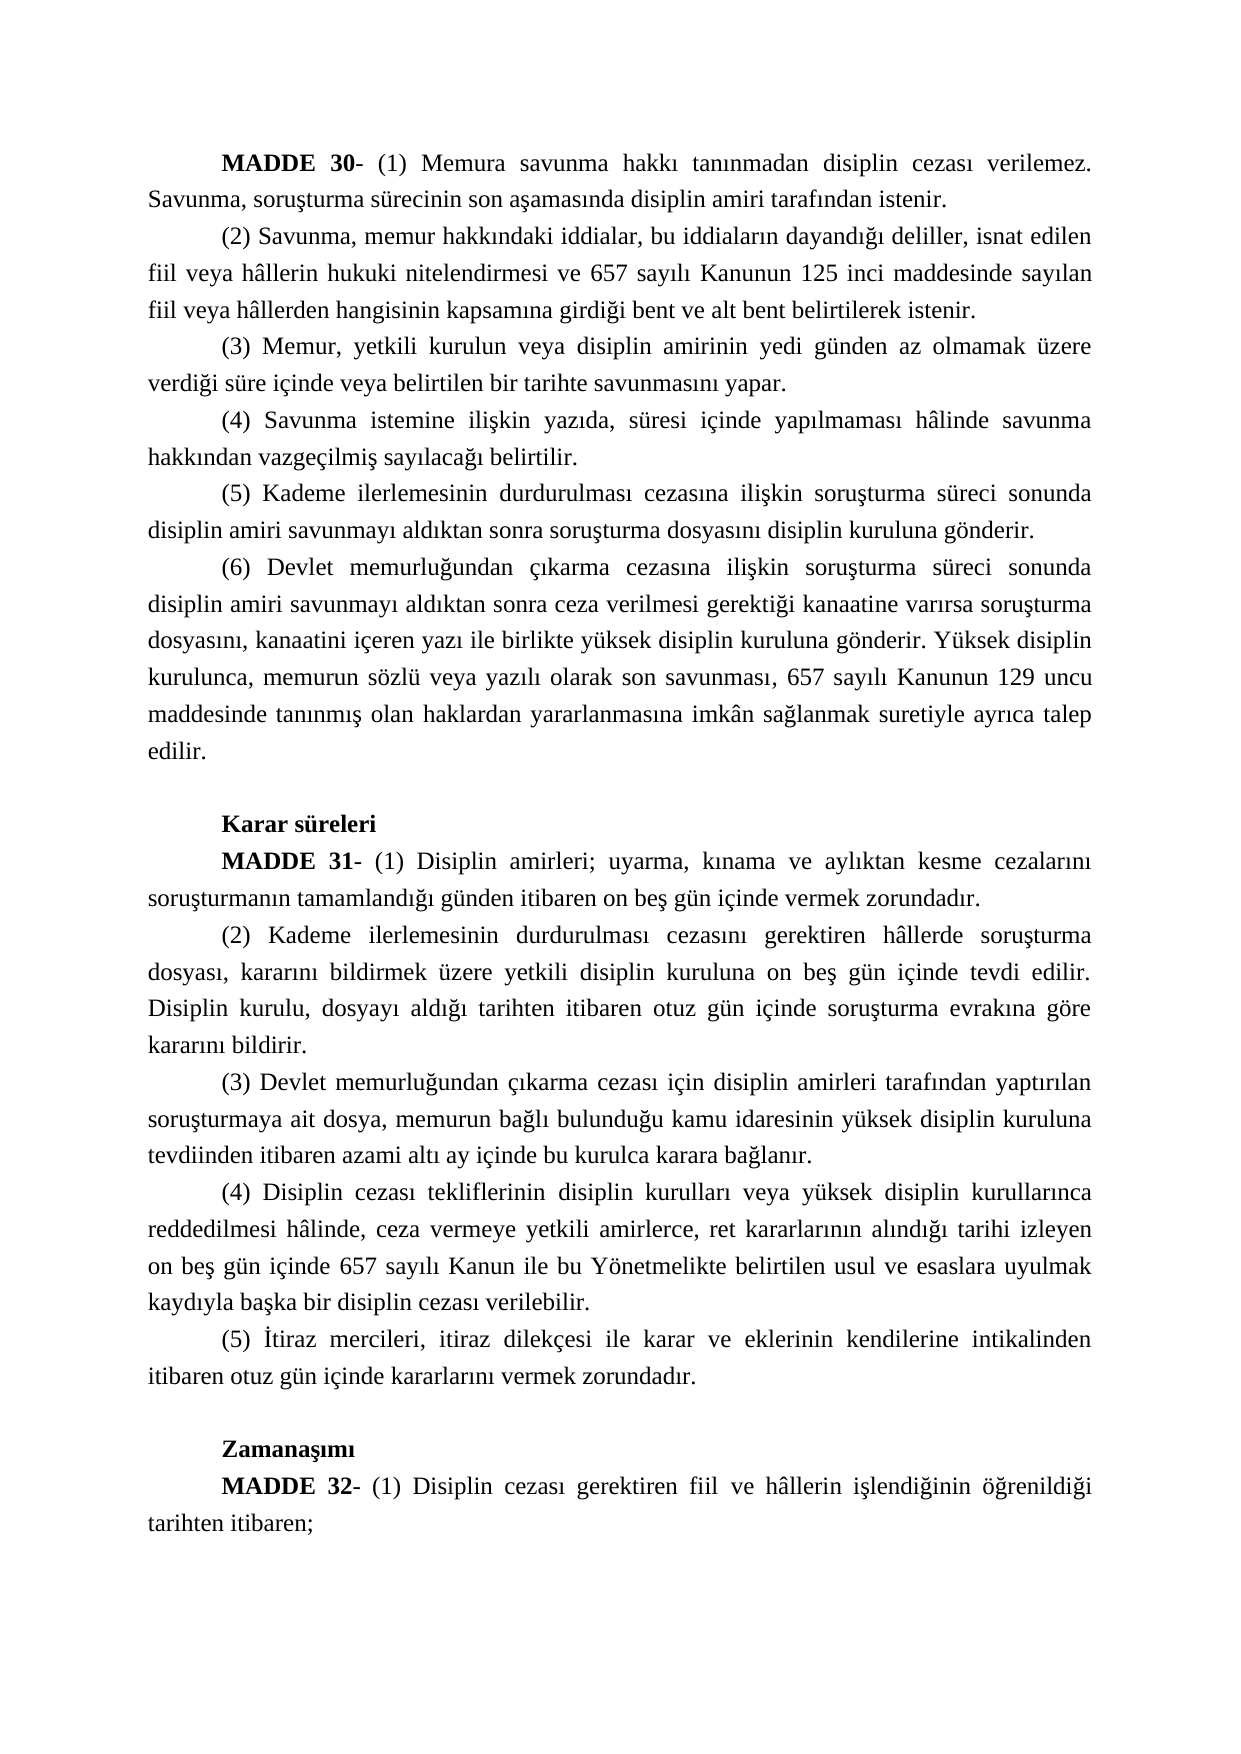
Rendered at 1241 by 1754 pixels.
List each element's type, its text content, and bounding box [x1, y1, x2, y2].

text (3) Devlet memurluğundan çıkarma cezası için disiplin amirleri tarafından yaptırılan soruşturmaya ait dosya, memurun bağlı bulunduğu kamu idaresinin yüksek disiplin kuruluna tevdiinden itibaren azami altı ay içinde bu kurulca karara bağlanır. [148, 1067, 1093, 1169]
text (3) Memur, yetkili kurulun veya disiplin amirinin yedi günden az olmamak üzere verdiği süre içinde veya belirtilen bir tarihte savunmasını yapar. [148, 331, 1093, 397]
text Zamanaşımı [148, 1434, 1093, 1463]
text MADDE 32- (1) Disiplin cezası gerektiren fiil ve hâllerin işlendiğinin öğrenildiği tarihten itibaren; [148, 1471, 1093, 1537]
text (4) Disiplin cezası tekliflerinin disiplin kurulları veya yüksek disiplin kurullarınca reddedilmesi hâlinde, ceza vermeye yetkili amirlerce, ret kararlarının alındığı tarihi izleyen on beş gün içinde 657 sayılı Kanun ile bu Yönetmelikte belirtilen usul ve esaslara uyulmak kaydıyla başka bir disiplin cezası verilebilir. [148, 1177, 1093, 1316]
text MADDE 31- (1) Disiplin amirleri; uyarma, kınama ve aylıktan kesme cezalarını soruşturmanın tamamlandığı günden itibaren on beş gün içinde vermek zorundadır. [148, 846, 1093, 912]
text (2) Kademe ilerlemesinin durdurulması cezasını gerektiren hâllerde soruşturma dosyası, kararını bildirmek üzere yetkili disiplin kuruluna on beş gün içinde tevdi edilir. Disiplin kurulu, dosyayı aldığı tarihten itibaren otuz gün içinde soruşturma evrakına göre kararını bildirir. [148, 920, 1093, 1059]
text (6) Devlet memurluğundan çıkarma cezasına ilişkin soruşturma süreci sonunda disiplin amiri savunmayı aldıktan sonra ceza verilmesi gerektiği kanaatine varırsa soruşturma dosyasını, kanaatini içeren yazı ile birlikte yüksek disiplin kuruluna gönderir. Yüksek disiplin kurulunca, memurun sözlü veya yazılı olarak son savunması, 657 sayılı Kanunun 129 uncu maddesinde tanınmış olan haklardan yararlanmasına imkân sağlanmak suretiyle ayrıca talep edilir. [148, 552, 1093, 765]
text Karar süreleri [148, 809, 1093, 838]
text (5) İtiraz mercileri, itiraz dilekçesi ile karar ve eklerinin kendilerine intikalinden itibaren otuz gün içinde kararlarını vermek zorundadır. [148, 1324, 1093, 1390]
text (5) Kademe ilerlemesinin durdurulması cezasına ilişkin soruşturma süreci sonunda disiplin amiri savunmayı aldıktan sonra soruşturma dosyasını disiplin kuruluna gönderir. [148, 478, 1093, 544]
text (2) Savunma, memur hakkındaki iddialar, bu iddiaların dayandığı deliller, isnat edilen fiil veya hâllerin hukuki nitelendirmesi ve 657 sayılı Kanunun 125 inci maddesinde sayılan fiil veya hâllerden hangisinin kapsamına girdiği bent ve alt bent belirtilerek istenir. [148, 221, 1093, 323]
text (4) Savunma istemine ilişkin yazıda, süresi içinde yapılmaması hâlinde savunma hakkından vazgeçilmiş sayılacağı belirtilir. [148, 405, 1093, 471]
text MADDE 30- (1) Memura savunma hakkı tanınmadan disiplin cezası verilemez. Savunma, soruşturma sürecinin son aşamasında disiplin amiri tarafından istenir. [148, 148, 1093, 213]
